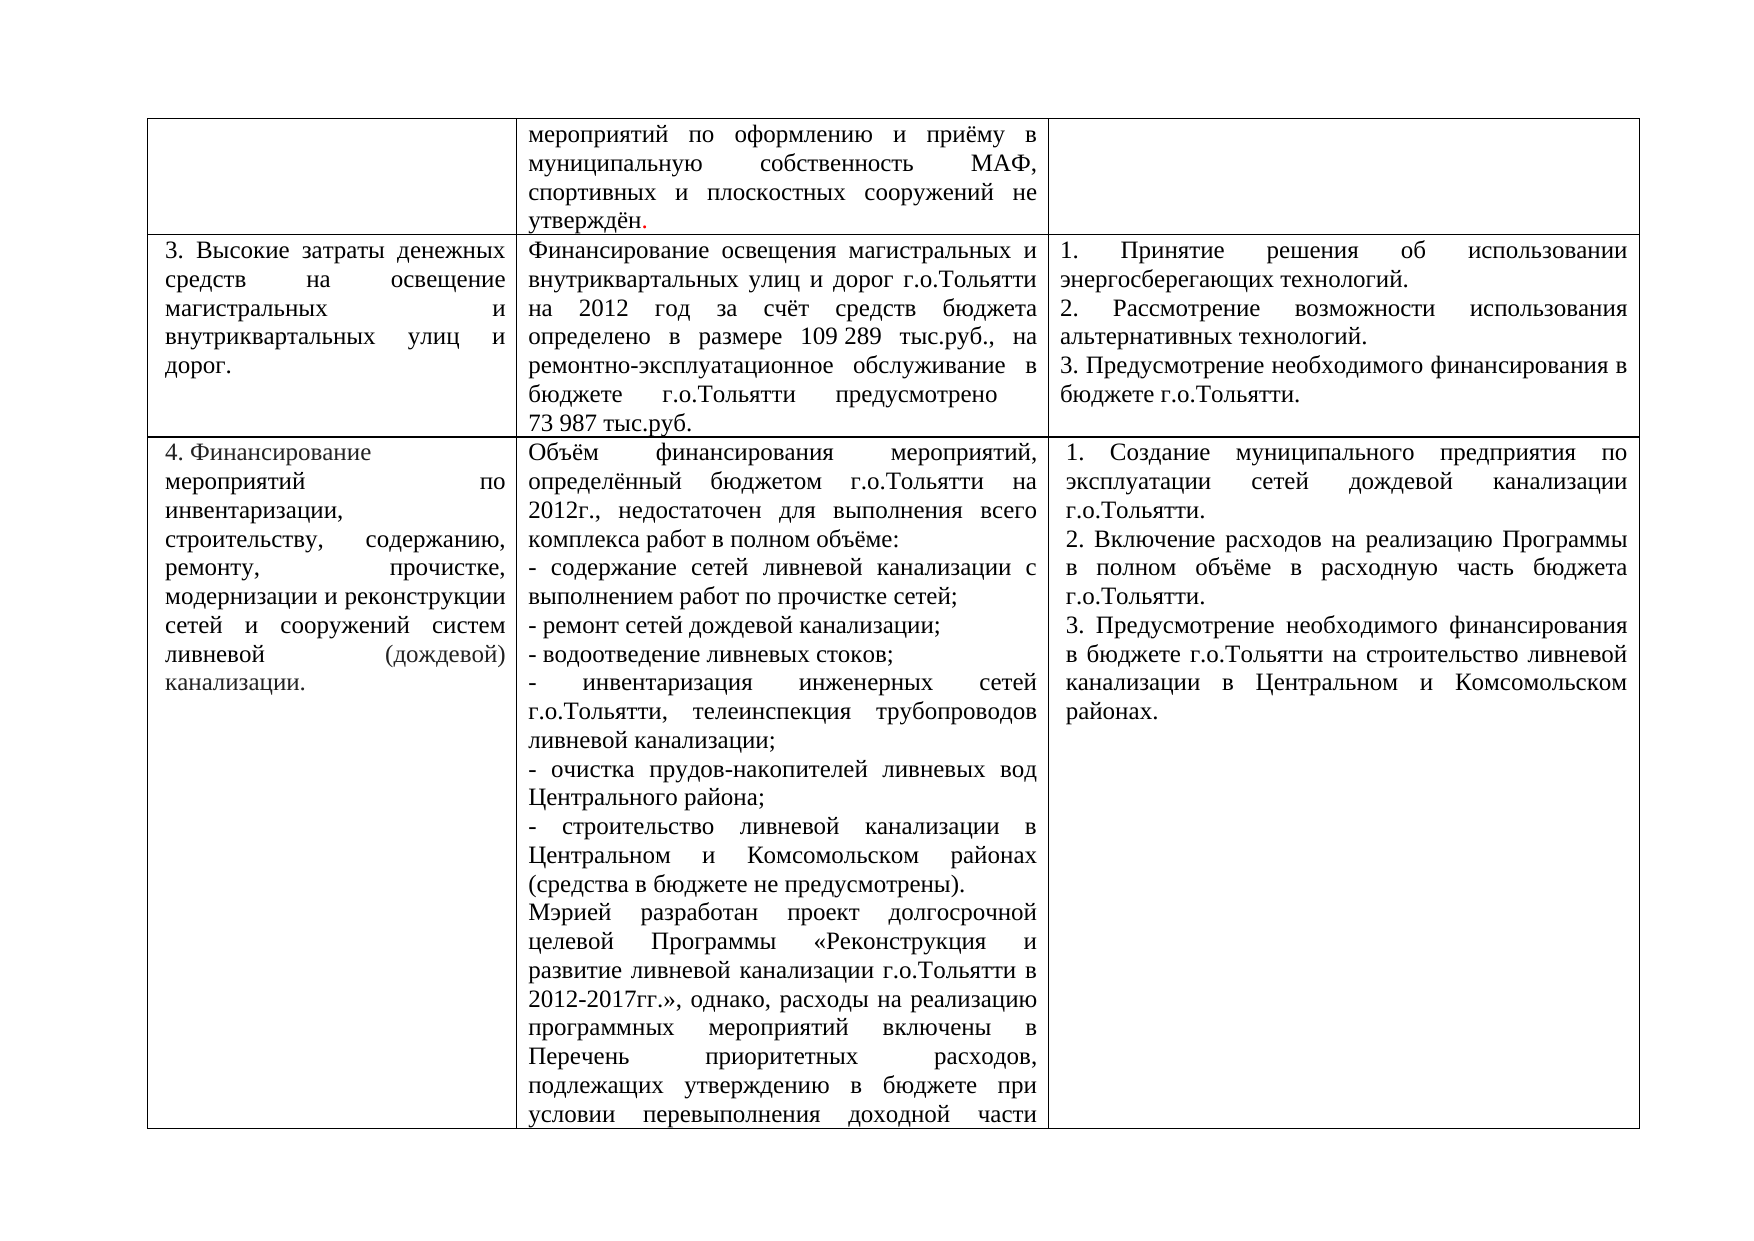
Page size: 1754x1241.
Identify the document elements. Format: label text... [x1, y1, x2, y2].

table_cell Финансирование освещения магистральных и внутриквартальных улиц и дорог г.о.Тольятти на 2012 год за счёт средств бюджета определено в размере 109 289 тыс.руб., на ремонтно-эксплуатационное обслуживание в бюджете г.о.Тольятти предусмотрено 73 987 тыс.руб. [517, 235, 1048, 436]
table_cell 1. Принятие решения об использовании энергосберегающих технологий. 2. Рассмотрение возможности использования альтернативных технологий. 3. Предусмотрение необходимого финансирования в бюджете г.о.Тольятти. [1049, 235, 1639, 436]
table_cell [517, 438, 1048, 1127]
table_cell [148, 119, 516, 234]
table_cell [148, 438, 516, 1127]
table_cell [1049, 438, 1639, 1127]
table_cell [517, 119, 1048, 234]
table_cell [1049, 119, 1639, 234]
table_cell 3. Высокие затраты денежных средств на освещение магистральных и внутриквартальных улиц и дорог. [148, 235, 516, 436]
